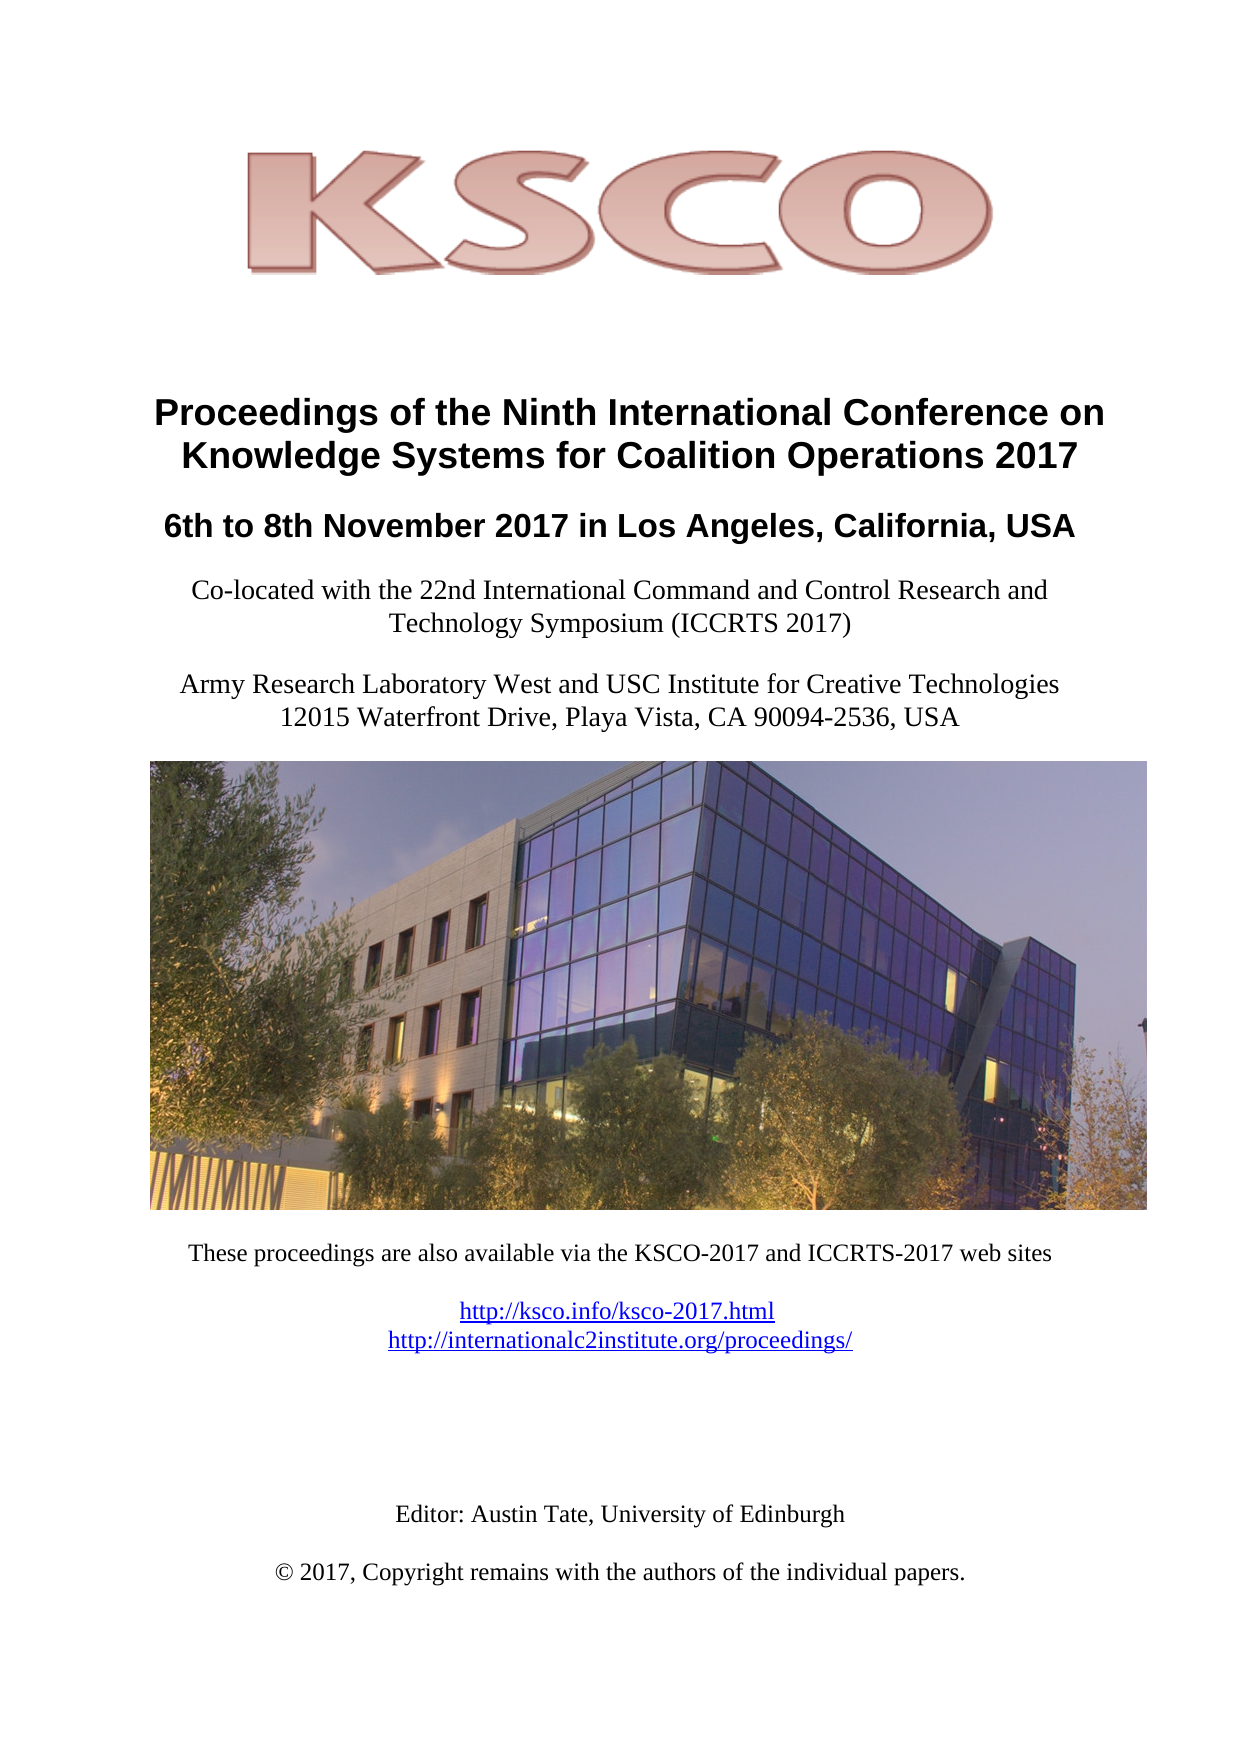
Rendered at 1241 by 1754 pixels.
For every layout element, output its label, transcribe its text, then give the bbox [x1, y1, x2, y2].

text 6th to 8th November 2017 in Los Angeles, California, USA [150, 506, 1090, 544]
picture [150, 761, 1147, 1210]
text Army Research Laboratory West and USC Institute for Creative Technologies 12015 Waterfront Drive, Playa Vista, CA 90094-2536, USA [150, 667, 1090, 732]
text These proceedings are also available via the KSCO-2017 and ICCRTS-2017 web sites [150, 1238, 1090, 1267]
text Proceedings of the Ninth International Conference on Knowledge Systems for Coalition Operations 2017 [150, 347, 1110, 477]
text © 2017, Copyright remains with the authors of the individual papers. [150, 1557, 1090, 1585]
text Co-located with the 22nd International Command and Control Research and Technology Symposium (ICCRTS 2017) [150, 573, 1090, 638]
text Editor: Austin Tate, University of Edinburgh [150, 1499, 1090, 1527]
picture [246, 150, 994, 275]
text http://ksco.info/ksco-2017.html http://internationalc2institute.org/proceedings/ [150, 1296, 1090, 1354]
